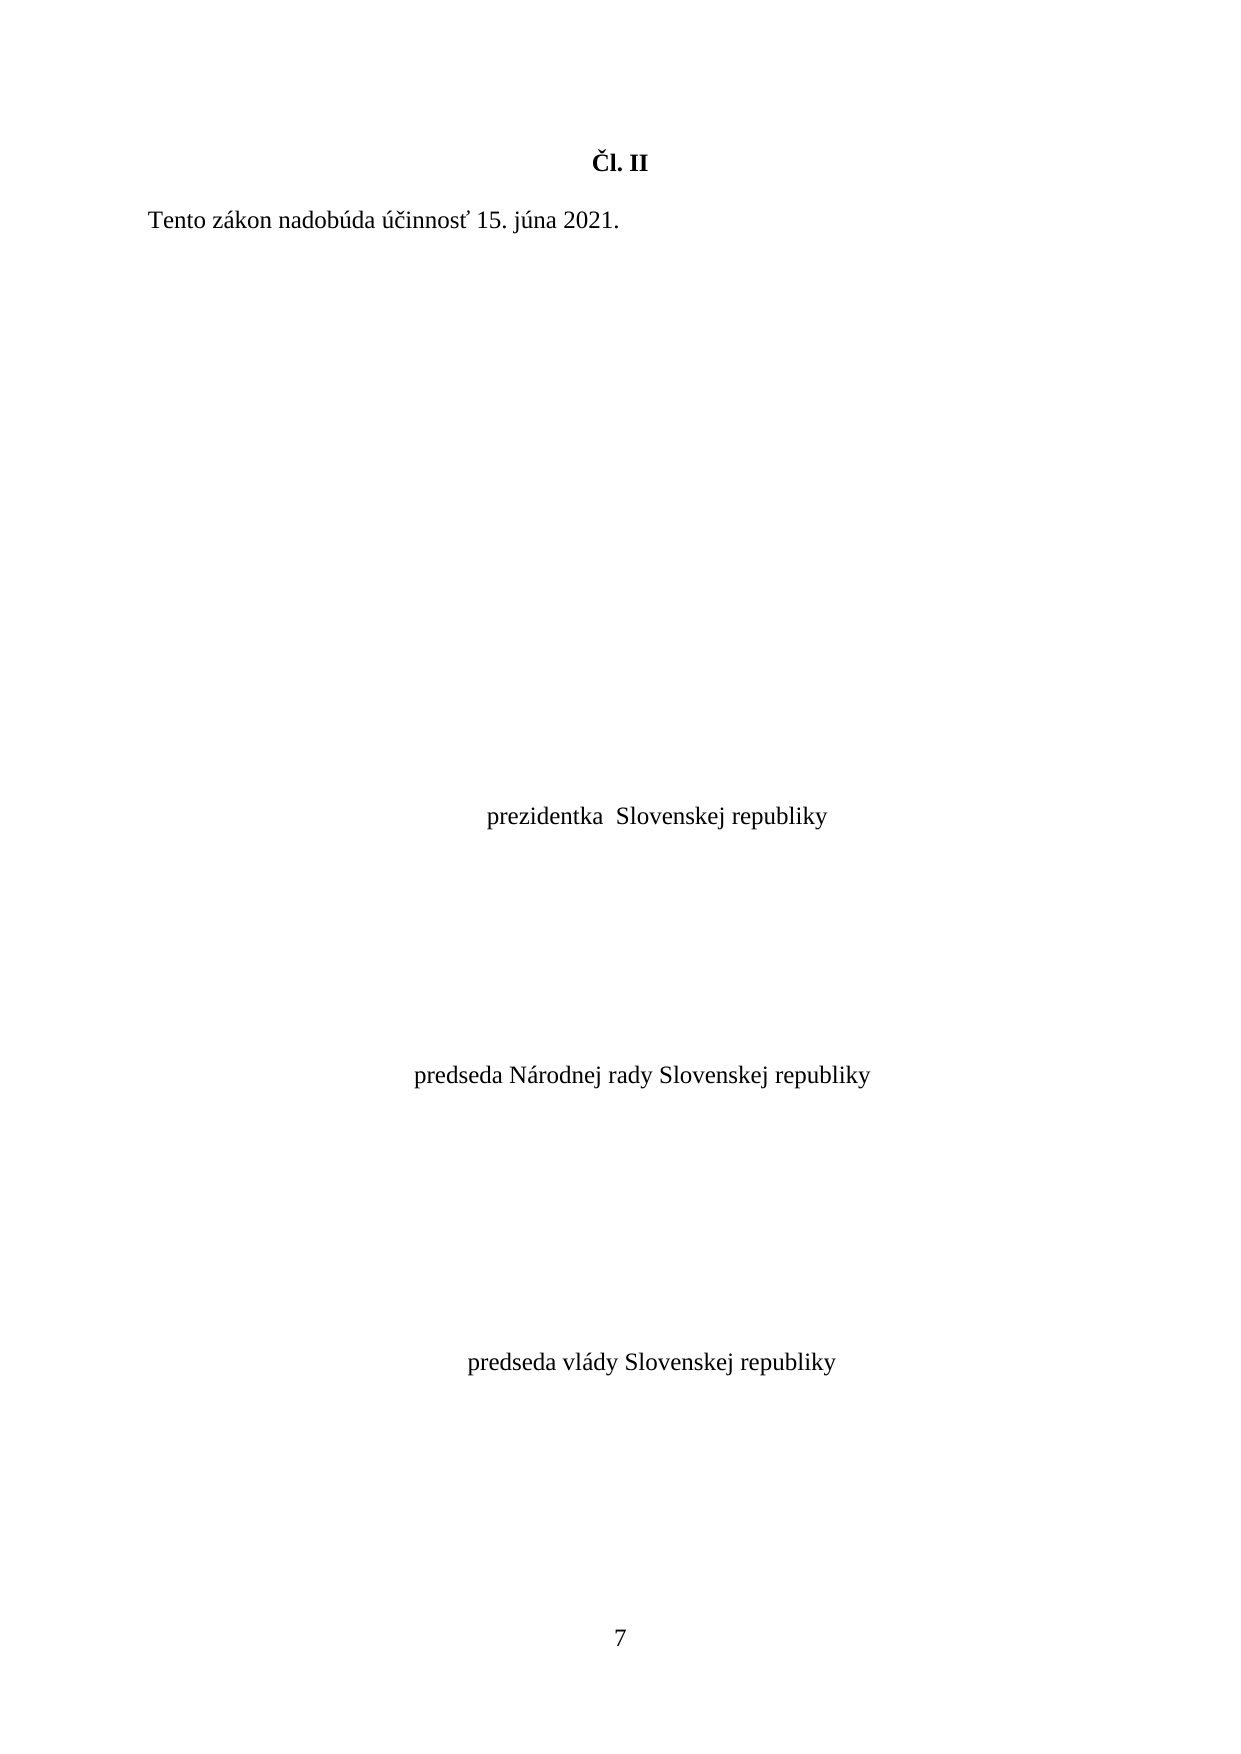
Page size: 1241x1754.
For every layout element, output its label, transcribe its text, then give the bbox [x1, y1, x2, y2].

text predseda vlády Slovenskej republiky [148, 1347, 1093, 1376]
text Čl. II [148, 148, 1093, 176]
text Tento zákon nadobúda účinnosť 15. júna 2021. [148, 205, 1093, 234]
text prezidentka Slovenskej republiky [148, 801, 1093, 830]
text predseda Národnej rady Slovenskej republiky [148, 1060, 1093, 1089]
